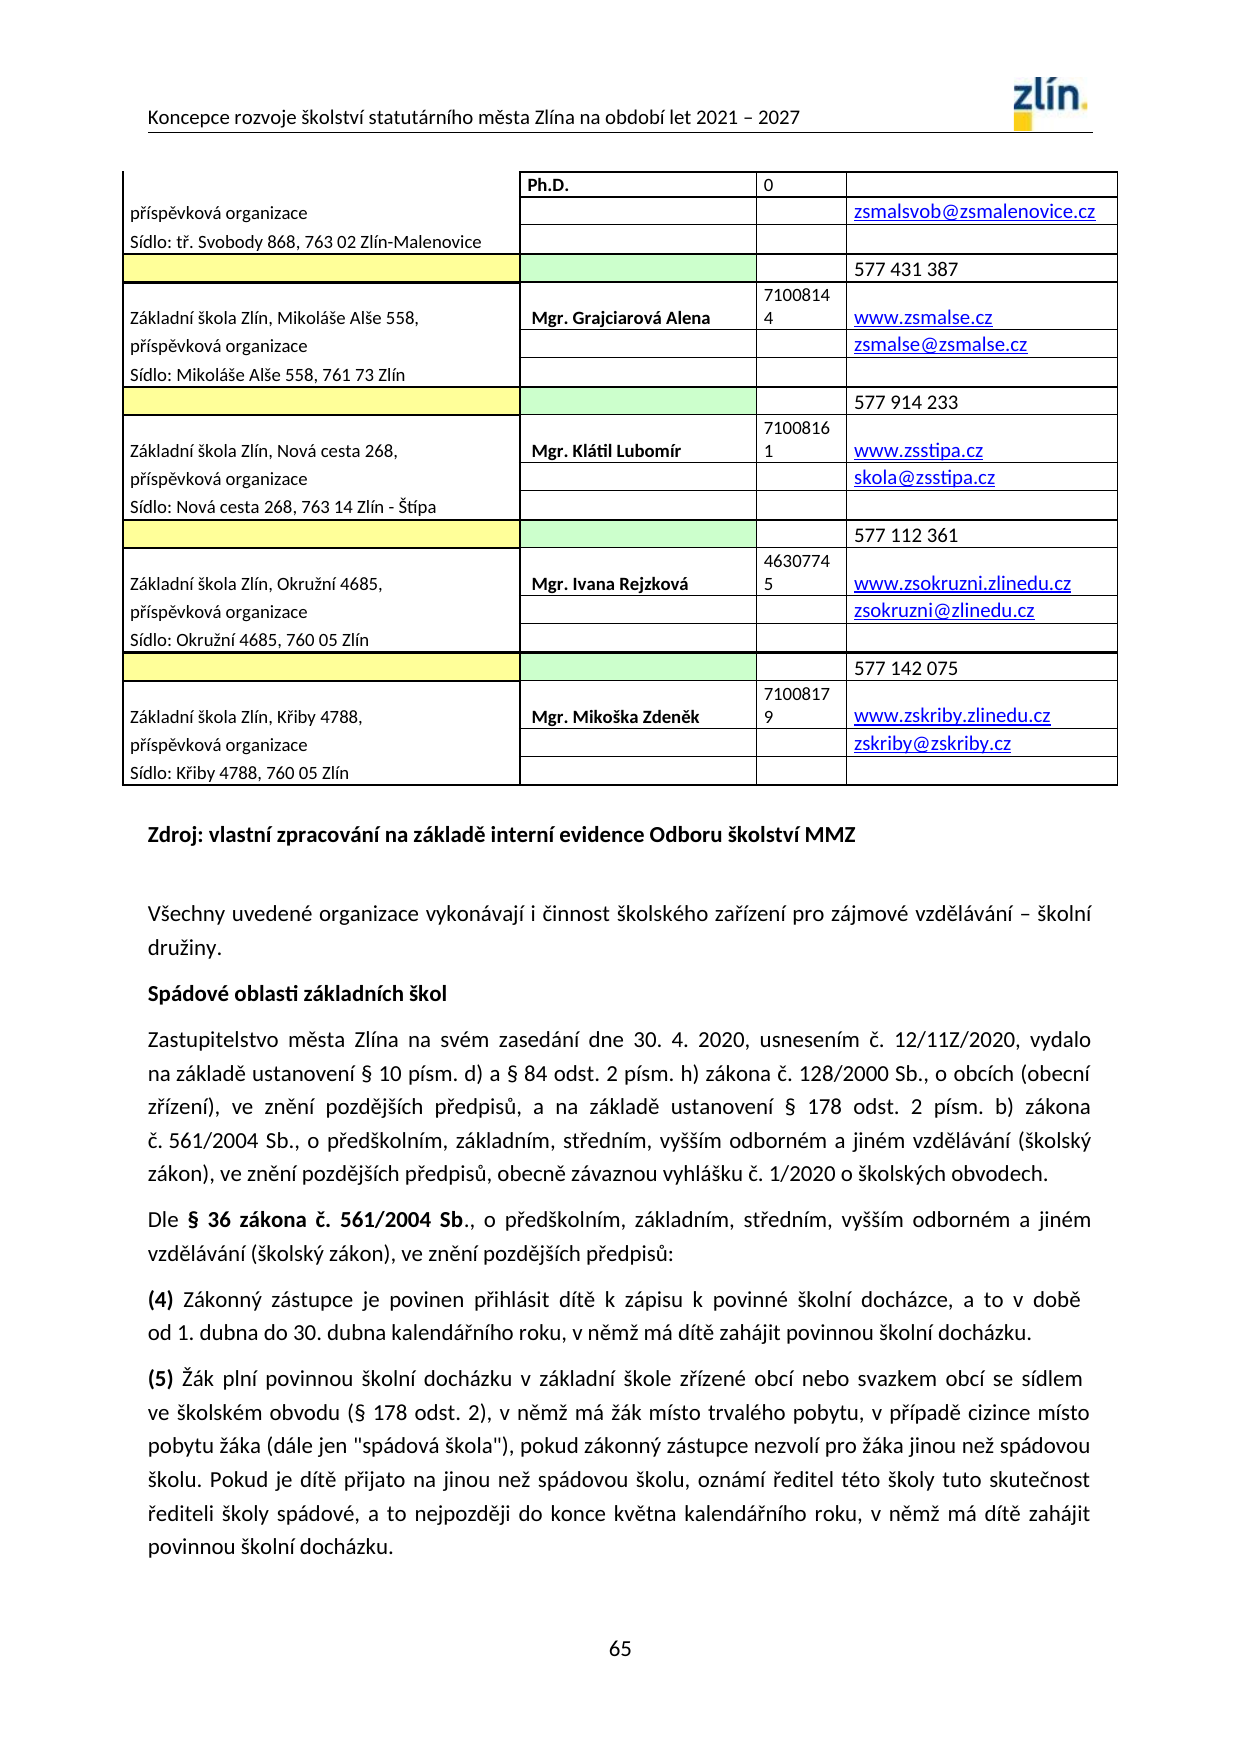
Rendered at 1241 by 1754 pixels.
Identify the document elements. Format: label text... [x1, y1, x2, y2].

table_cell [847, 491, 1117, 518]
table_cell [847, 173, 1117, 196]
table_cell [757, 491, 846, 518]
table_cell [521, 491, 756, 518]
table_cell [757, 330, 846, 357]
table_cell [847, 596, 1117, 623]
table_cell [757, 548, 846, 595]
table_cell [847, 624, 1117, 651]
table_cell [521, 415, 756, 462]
text Spádové oblasti základních škol [148, 979, 1093, 1007]
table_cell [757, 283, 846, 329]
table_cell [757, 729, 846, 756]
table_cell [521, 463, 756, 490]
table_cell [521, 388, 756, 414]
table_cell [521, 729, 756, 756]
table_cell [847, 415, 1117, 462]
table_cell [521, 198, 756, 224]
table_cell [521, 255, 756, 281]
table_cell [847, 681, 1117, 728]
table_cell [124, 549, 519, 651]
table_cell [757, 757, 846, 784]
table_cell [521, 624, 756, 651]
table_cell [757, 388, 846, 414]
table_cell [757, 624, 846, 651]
text Dle § 36 zákona č. 561/2004 Sb., o předškolním, základním, středním, vyšším odborném a jiném vzdělávání (školský zákon), ve znění pozdějších předpisů: [148, 1205, 1093, 1267]
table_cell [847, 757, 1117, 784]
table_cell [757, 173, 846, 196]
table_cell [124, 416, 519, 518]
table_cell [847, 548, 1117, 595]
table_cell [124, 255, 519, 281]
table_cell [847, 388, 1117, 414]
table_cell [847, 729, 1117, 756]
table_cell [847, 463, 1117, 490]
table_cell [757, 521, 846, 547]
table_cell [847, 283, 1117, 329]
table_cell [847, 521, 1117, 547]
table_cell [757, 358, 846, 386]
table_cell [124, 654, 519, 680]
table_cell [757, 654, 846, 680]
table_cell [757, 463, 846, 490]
text (4) Zákonný zástupce je povinen přihlásit dítě k zápisu k povinné školní docházce, a to v době od 1. dubna do 30. dubna kalendářního roku, v němž má dítě zahájit povinnou školní docházku. [148, 1285, 1093, 1347]
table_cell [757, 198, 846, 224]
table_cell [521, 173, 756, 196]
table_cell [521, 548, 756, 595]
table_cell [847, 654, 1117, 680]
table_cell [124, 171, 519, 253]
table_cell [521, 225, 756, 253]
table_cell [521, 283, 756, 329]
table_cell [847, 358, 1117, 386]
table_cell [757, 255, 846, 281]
picture [1013, 77, 1088, 131]
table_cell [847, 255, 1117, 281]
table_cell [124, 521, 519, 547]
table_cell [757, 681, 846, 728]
text Zdroj: vlastní zpracování na základě interní evidence Odboru školství MMZ [148, 820, 1093, 848]
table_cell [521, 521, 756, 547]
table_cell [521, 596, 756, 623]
text Všechny uvedené organizace vykonávají i činnost školského zařízení pro zájmové vzdělávání – školní družiny. [148, 899, 1093, 961]
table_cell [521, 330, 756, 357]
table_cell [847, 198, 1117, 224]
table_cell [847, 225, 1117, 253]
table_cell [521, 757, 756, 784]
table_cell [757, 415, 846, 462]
text Zastupitelstvo města Zlína na svém zasedání dne 30. 4. 2020, usnesením č. 12/11Z/2020, vydalo na základě ustanovení § 10 písm. d) a § 84 odst. 2 písm. h) zákona č. 128/2000 Sb., o obcích (obecní zřízení), ve znění pozdějších předpisů, a na základě ustanovení § 178 odst. 2 písm. b) zákona č. 561/2004 Sb., o předškolním, základním, středním, vyšším odborném a jiném vzdělávání (školský zákon), ve znění pozdějších předpisů, obecně závaznou vyhlášku č. 1/2020 o školských obvodech. [148, 1025, 1093, 1187]
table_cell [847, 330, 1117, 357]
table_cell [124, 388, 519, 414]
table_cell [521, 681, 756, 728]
text (5) Žák plní povinnou školní docházku v základní škole zřízené obcí nebo svazkem obcí se sídlem ve školském obvodu (§ 178 odst. 2), v němž má žák místo trvalého pobytu, v případě cizince místo pobytu žáka (dále jen "spádová škola"), pokud zákonný zástupce nezvolí pro žáka jinou než spádovou školu. Pokud je dítě přijato na jinou než spádovou školu, oznámí ředitel této školy tuto skutečnost řediteli školy spádové, a to nejpozději do konce května kalendářního roku, v němž má dítě zahájit povinnou školní docházku. [148, 1364, 1093, 1560]
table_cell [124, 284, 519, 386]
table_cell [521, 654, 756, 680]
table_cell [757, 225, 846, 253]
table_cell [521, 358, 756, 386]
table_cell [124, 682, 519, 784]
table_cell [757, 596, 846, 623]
